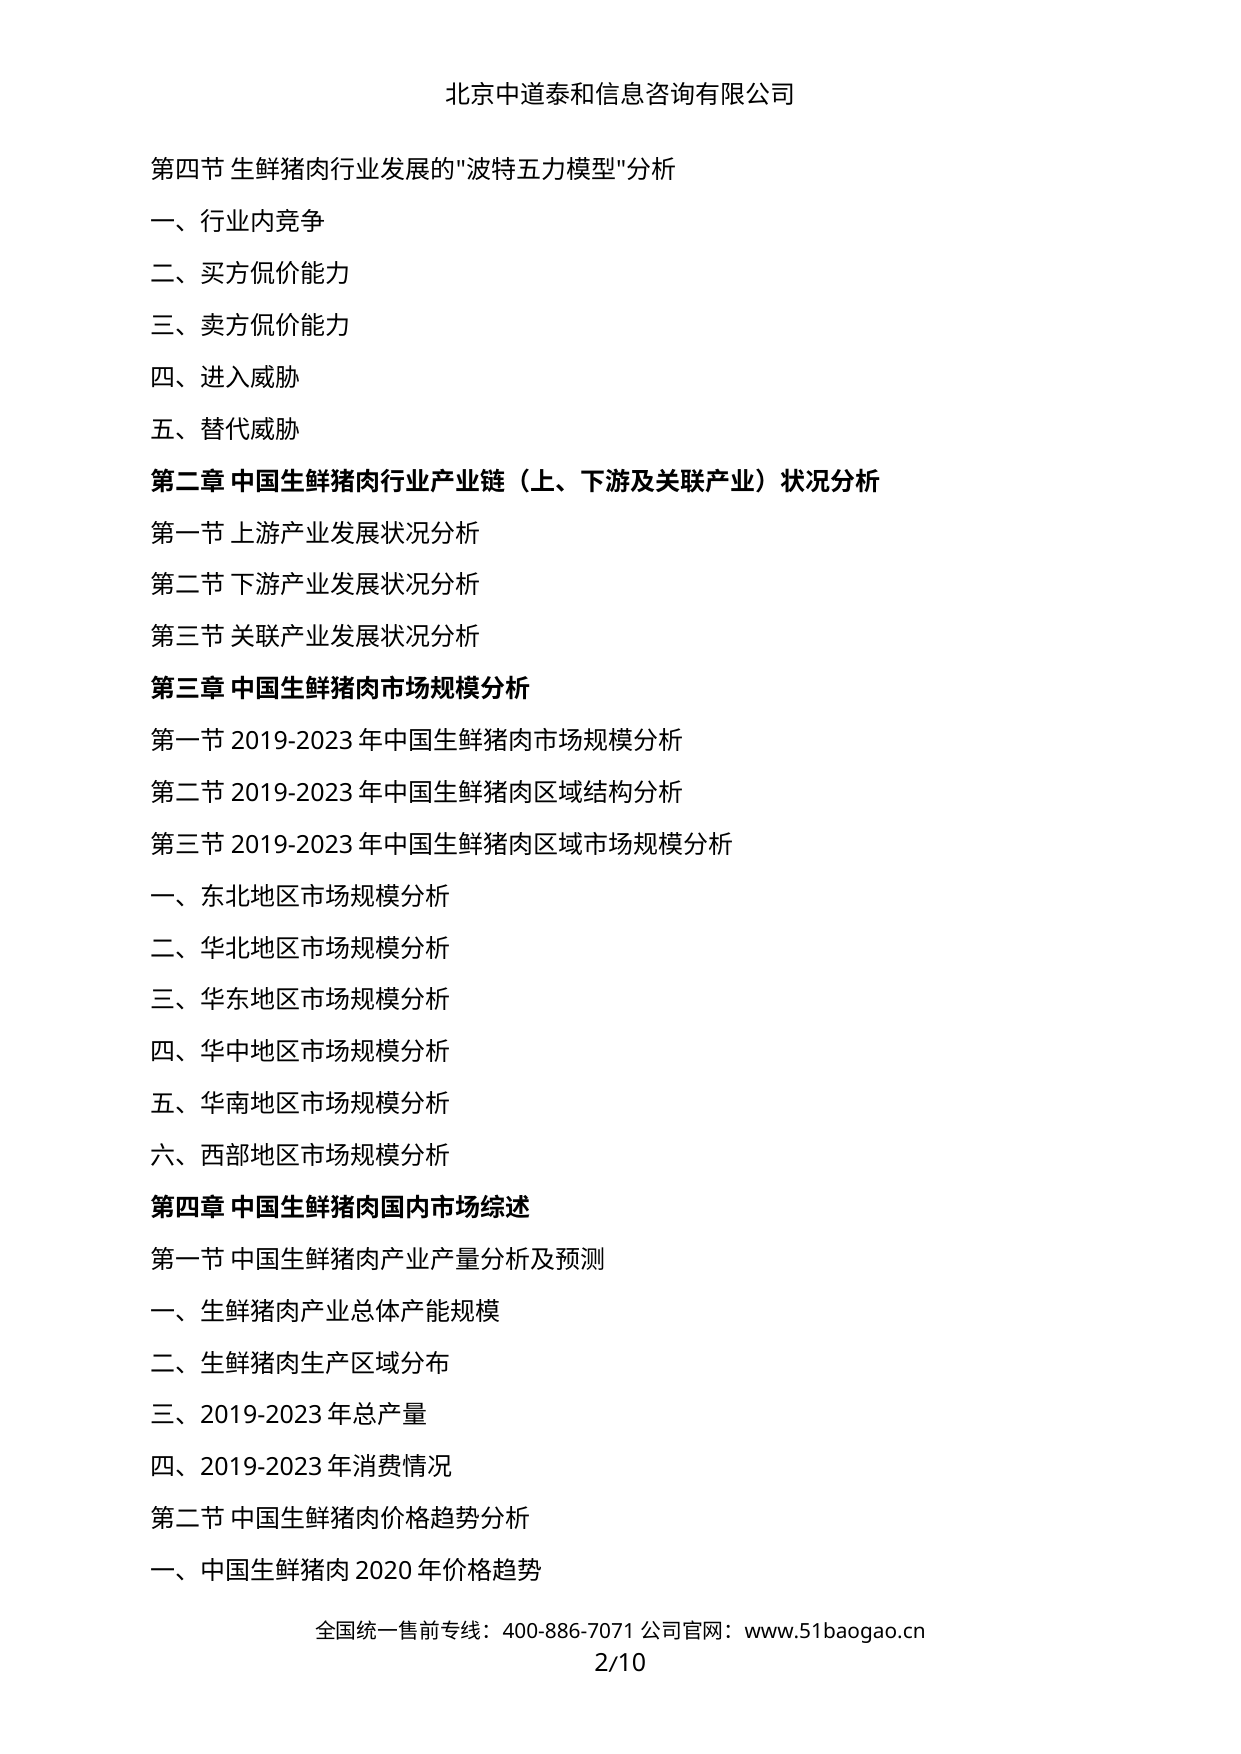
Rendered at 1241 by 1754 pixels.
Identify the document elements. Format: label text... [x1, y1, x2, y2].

text 第二节 2019-2023年中国生鲜猪肉区域结构分析 [150, 772, 1090, 809]
text 一、行业内竞争 [150, 202, 1090, 238]
text 四、华中地区市场规模分析 [150, 1032, 1090, 1068]
text 五、替代威胁 [150, 409, 1090, 446]
text 二、生鲜猪肉生产区域分布 [150, 1343, 1090, 1379]
text 第四节 生鲜猪肉行业发展的"波特五力模型"分析 [150, 150, 1090, 186]
text 五、华南地区市场规模分析 [150, 1084, 1090, 1120]
text 六、西部地区市场规模分析 [150, 1136, 1090, 1172]
text 三、华东地区市场规模分析 [150, 980, 1090, 1016]
text 第三章 中国生鲜猪肉市场规模分析 [150, 669, 1090, 705]
text 第一节 上游产业发展状况分析 [150, 513, 1090, 549]
text 第二节 中国生鲜猪肉价格趋势分析 [150, 1499, 1090, 1535]
text 一、生鲜猪肉产业总体产能规模 [150, 1291, 1090, 1327]
text 四、2019-2023年消费情况 [150, 1447, 1090, 1483]
text 第三节 2019-2023年中国生鲜猪肉区域市场规模分析 [150, 824, 1090, 861]
text 第三节 关联产业发展状况分析 [150, 617, 1090, 653]
text 一、东北地区市场规模分析 [150, 876, 1090, 912]
text 四、进入威胁 [150, 357, 1090, 394]
text 三、2019-2023年总产量 [150, 1395, 1090, 1431]
text 一、中国生鲜猪肉2020年价格趋势 [150, 1551, 1090, 1587]
text 第一节 中国生鲜猪肉产业产量分析及预测 [150, 1239, 1090, 1276]
text 三、卖方侃价能力 [150, 306, 1090, 342]
text 第二节 下游产业发展状况分析 [150, 565, 1090, 601]
text 二、买方侃价能力 [150, 254, 1090, 290]
text 二、华北地区市场规模分析 [150, 928, 1090, 964]
text 第一节 2019-2023年中国生鲜猪肉市场规模分析 [150, 721, 1090, 757]
text 第四章 中国生鲜猪肉国内市场综述 [150, 1187, 1090, 1224]
text 第二章 中国生鲜猪肉行业产业链（上、下游及关联产业）状况分析 [150, 461, 1090, 497]
